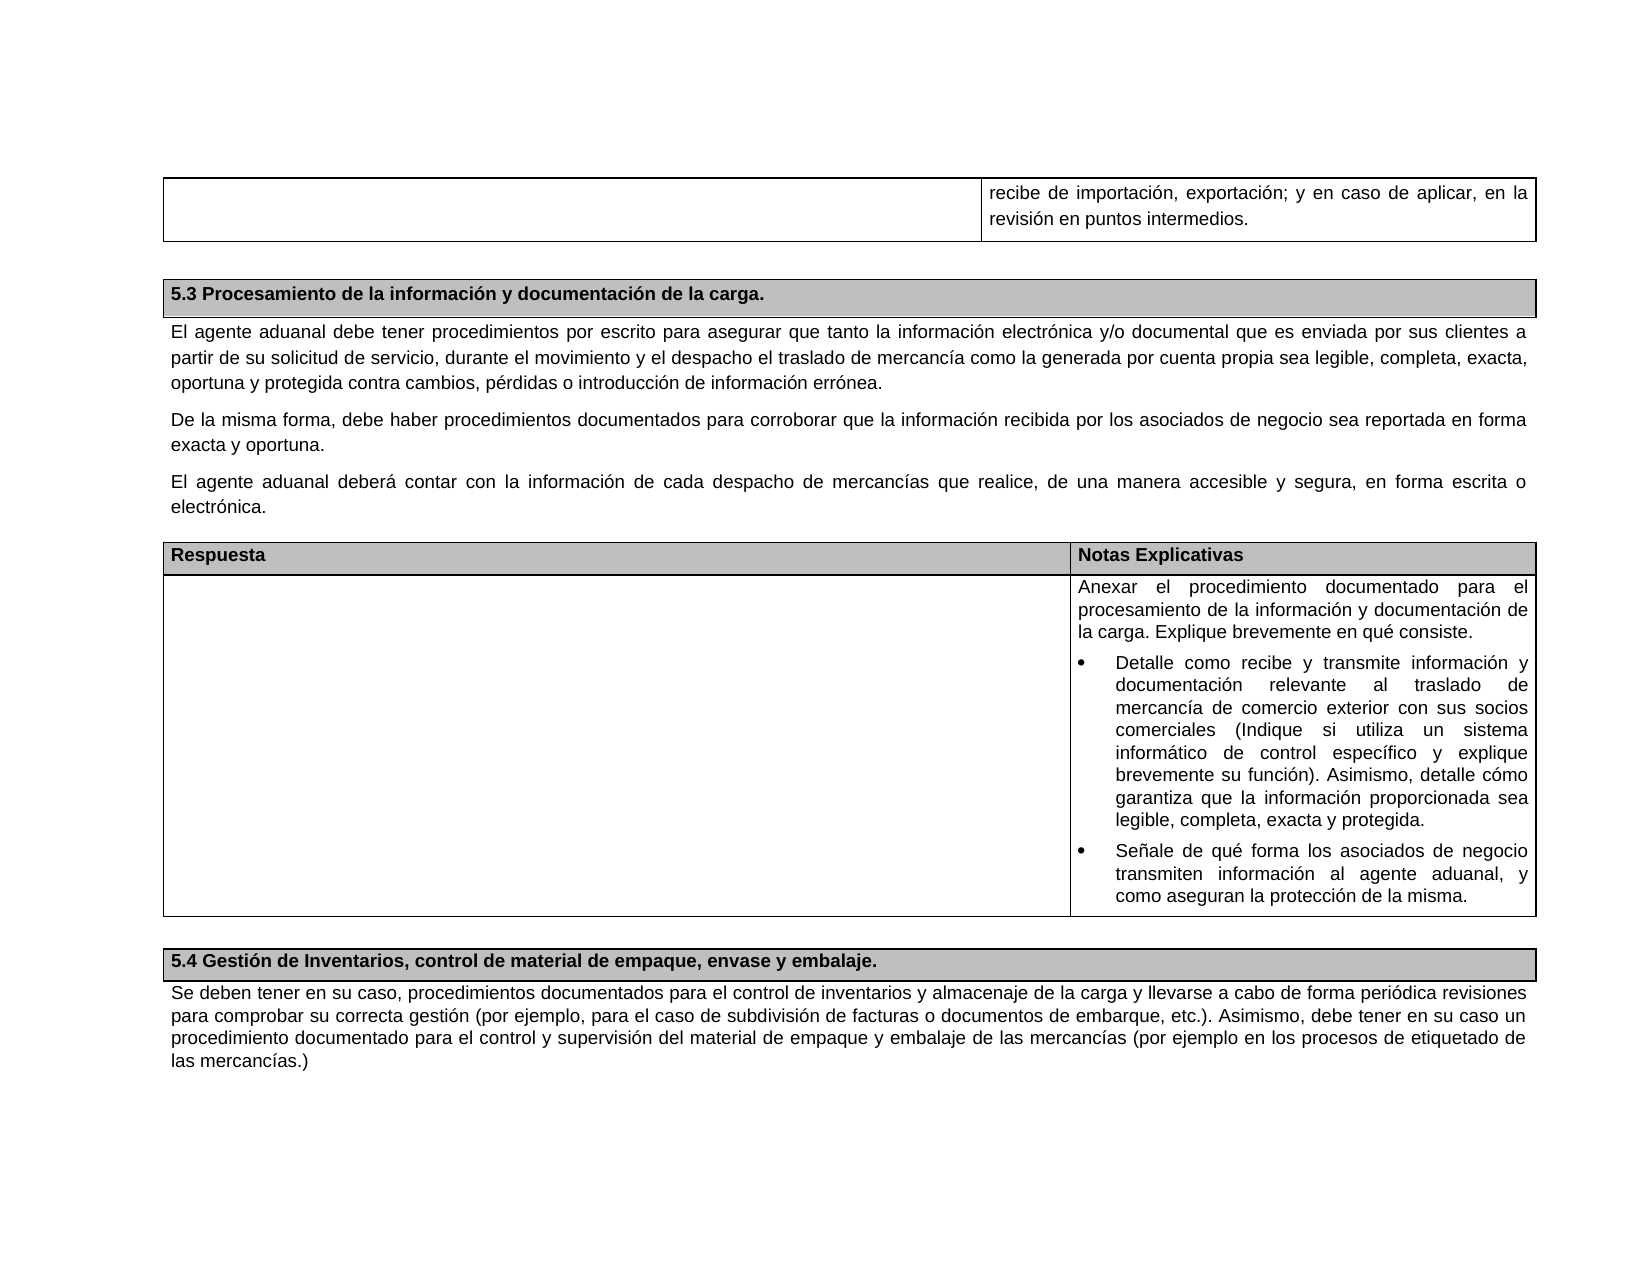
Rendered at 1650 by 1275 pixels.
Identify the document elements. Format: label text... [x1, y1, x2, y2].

table_cell Se deben tener en su caso, procedimientos documentados para el control de inventarios y almacenaje de la carga y llevarse a cabo de forma periódica revisiones para comprobar su correcta gestión (por ejemplo, para el caso de subdivisión de facturas o documentos de embarque, etc.). Asimismo, debe tener en su caso un procedimiento documentado para el control y supervisión del material de empaque y embalaje de las mercancías (por ejemplo en los procesos de etiquetado de las mercancías.) [163, 982, 1536, 1080]
table_cell [164, 576, 1070, 916]
table_header Notas Explicativas [1071, 543, 1535, 574]
table_header Respuesta [164, 543, 1070, 574]
table_cell Anexar el procedimiento documentado para el procesamiento de la información y documentación de la carga. Explique brevemente en qué consiste. Detalle como recibe y transmite información y documentación relevante al traslado de mercancía de comercio exterior con sus socios comerciales (Indique si utiliza un sistema informático de control específico y explique brevemente su función). Asimismo, detalle cómo garantiza que la información proporcionada sea legible, completa, exacta y protegida. Señale de qué forma los asociados de negocio transmiten información al agente aduanal, y como aseguran la protección de la misma. [1071, 576, 1535, 916]
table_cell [982, 179, 1535, 241]
table_header 5.3 Procesamiento de la información y documentación de la carga. [164, 280, 1535, 316]
table_cell El agente aduanal debe tener procedimientos por escrito para asegurar que tanto la información electrónica y/o documental que es enviada por sus clientes a partir de su solicitud de servicio, durante el movimiento y el despacho el traslado de mercancía como la generada por cuenta propia sea legible, completa, exacta, oportuna y protegida contra cambios, pérdidas o introducción de información errónea. De la misma forma, debe haber procedimientos documentados para corroborar que la información recibida por los asociados de negocio sea reportada en forma exacta y oportuna. El agente aduanal deberá contar con la información de cada despacho de mercancías que realice, de una manera accesible y segura, en forma escrita o electrónica. [163, 318, 1536, 529]
table_cell [164, 179, 981, 241]
table_header 5.4 Gestión de Inventarios, control de material de empaque, envase y embalaje. [164, 950, 1535, 980]
